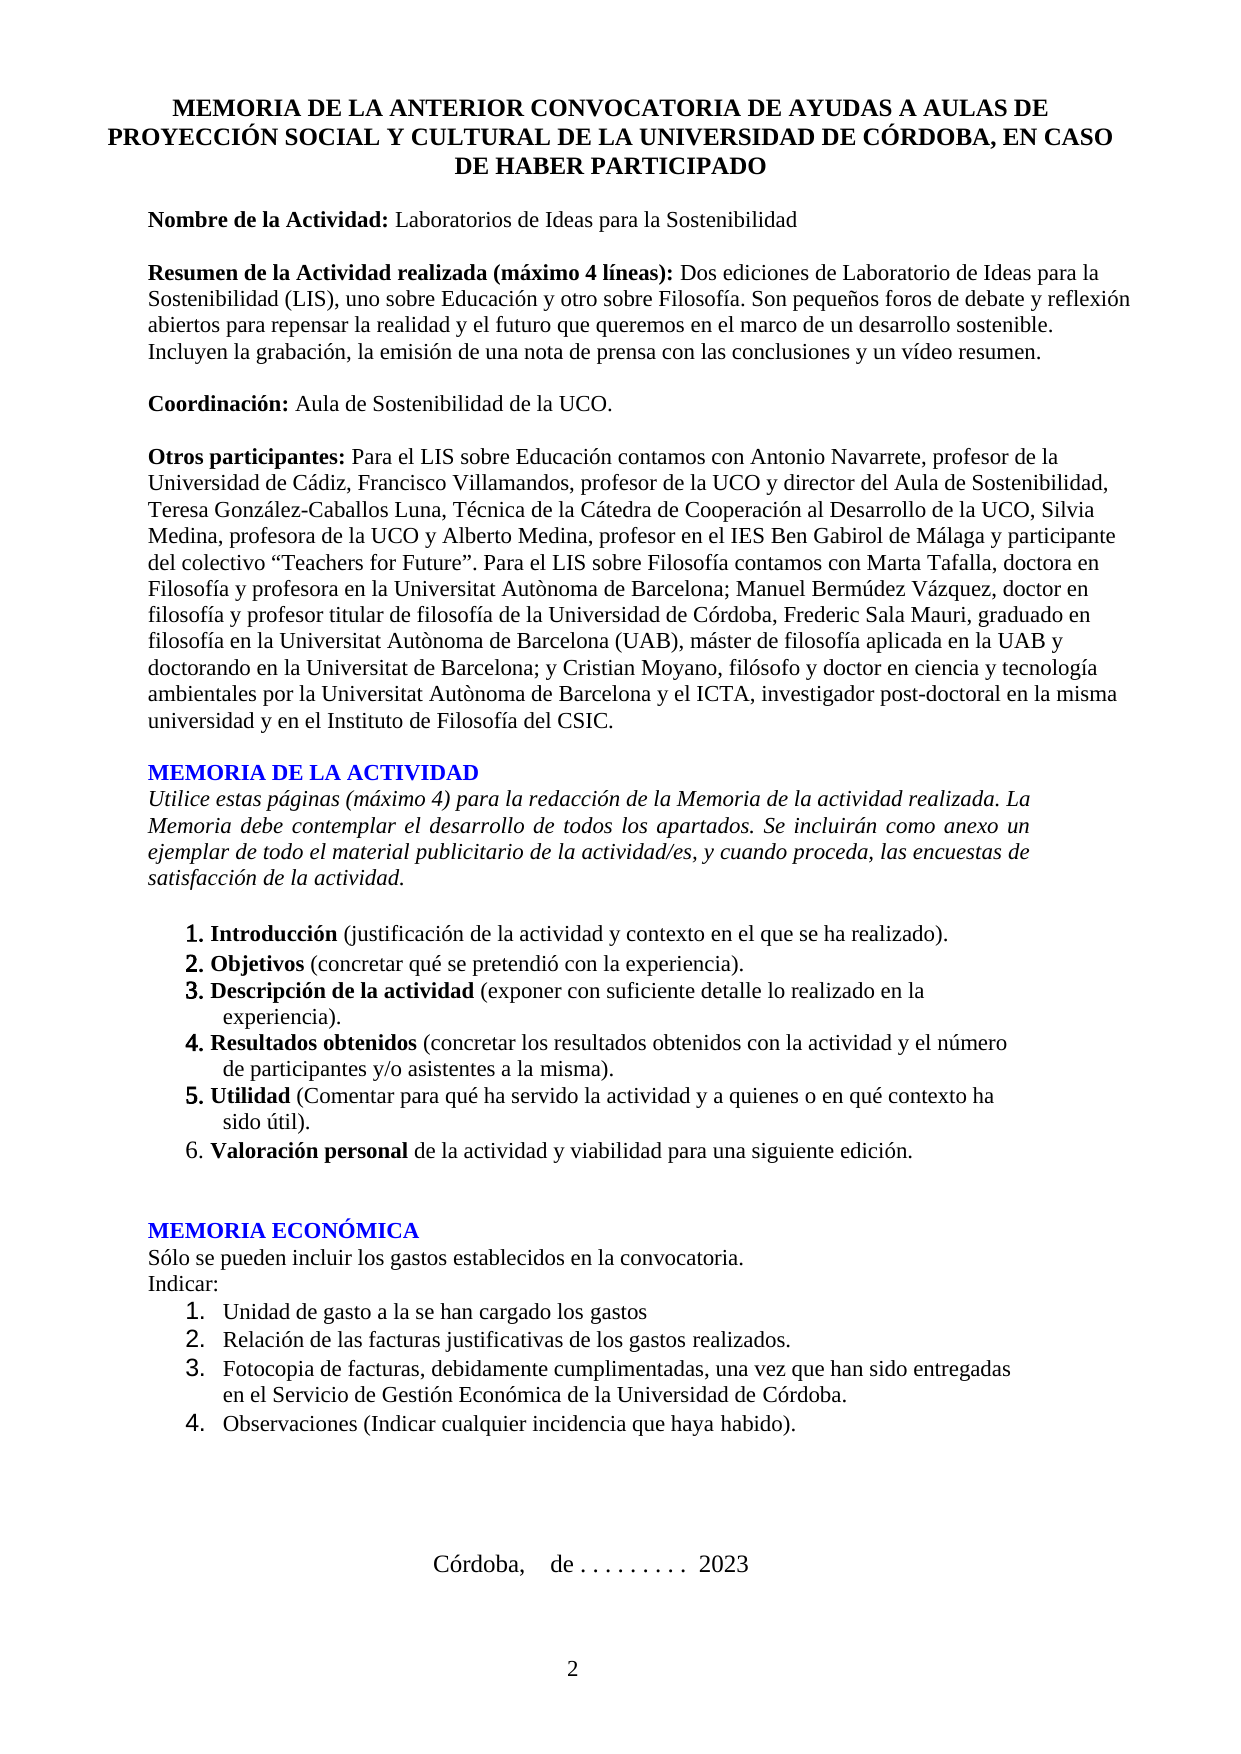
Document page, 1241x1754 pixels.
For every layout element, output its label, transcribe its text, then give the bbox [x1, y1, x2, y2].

text MEMORIA DE LA ACTIVIDAD [148, 759, 1136, 785]
text  Objetivos (concretar qué se pretendió con la experiencia). [185, 947, 1136, 977]
text  Descripción de la actividad (exponer con suficiente detalle lo realizado en la experiencia). [185, 977, 1034, 1029]
text MEMORIA ECONÓMICA [148, 1218, 1136, 1244]
list Unidad de gasto a la se han cargado los gastos [185, 1297, 1136, 1325]
list Observaciones (Indicar cualquier incidencia que haya habido). [185, 1408, 1136, 1437]
list Fotocopia de facturas, debidamente cumplimentadas, una vez que han sido entregadas en el Servicio de Gestión Económica de la Universidad de Córdoba. [185, 1354, 1034, 1408]
text  Utilidad (Comentar para qué ha servido la actividad y a quienes o en qué contexto ha sido útil). [185, 1082, 1027, 1134]
text  Resultados obtenidos (concretar los resultados obtenidos con la actividad y el número de participantes y/o asistentes a la misma). [185, 1030, 1027, 1082]
text Coordinación: Aula de Sostenibilidad de la UCO. [148, 390, 1136, 417]
text Utilice estas páginas (máximo 4) para la redacción de la Memoria de la actividad realizada. La Memoria debe contemplar el desarrollo de todos los apartados. Se incluirán como anexo un ejemplar de todo el material publicitario de la actividad/es, y cuando proceda, las encuestas de satisfacción de la actividad. [148, 785, 1034, 891]
text Otros participantes: Para el LIS sobre Educación contamos con Antonio Navarrete, profesor de la Universidad de Cádiz, Francisco Villamandos, profesor de la UCO y director del Aula de Sostenibilidad, Teresa González-Caballos Luna, Técnica de la Cátedra de Cooperación al Desarrollo de la UCO, Silvia Medina, profesora de la UCO y Alberto Medina, profesor en el IES Ben Gabirol de Málaga y participante del colectivo “Teachers for Future”. Para el LIS sobre Filosofía contamos con Marta Tafalla, doctora en Filosofía y profesora en la Universitat Autònoma de Barcelona; Manuel Bermúdez Vázquez, doctor en filosofía y profesor titular de filosofía de la Universidad de Córdoba, Frederic Sala Mauri, graduado en filosofía en la Universitat Autònoma de Barcelona (UAB), máster de filosofía aplicada en la UAB y doctorando en la Universitat de Barcelona; y Cristian Moyano, filósofo y doctor en ciencia y tecnología ambientales por la Universitat Autònoma de Barcelona y el ICTA, investigador post-doctoral en la misma universidad y en el Instituto de Filosofía del CSIC. [148, 443, 1136, 733]
text  Valoración personal de la actividad y viabilidad para una siguiente edición. [185, 1134, 1136, 1165]
text Sólo se pueden incluir los gastos establecidos en la convocatoria. Indicar: [148, 1244, 746, 1297]
list Relación de las facturas justificativas de los gastos realizados. [185, 1325, 1136, 1353]
text Córdoba, de . . . . . . . . . 2023 [153, 1549, 1028, 1578]
text  Introducción (justificación de la actividad y contexto en el que se ha realizado). [185, 917, 1136, 947]
text Resumen de la Actividad realizada (máximo 4 líneas): Dos ediciones de Laboratorio de Ideas para la Sostenibilidad (LIS), uno sobre Educación y otro sobre Filosofía. Son pequeños foros de debate y reflexión abiertos para repensar la realidad y el futuro que queremos en el marco de un desarrollo sostenible. Incluyen la grabación, la emisión de una nota de prensa con las conclusiones y un vídeo resumen. [148, 259, 1136, 364]
text MEMORIA DE LA ANTERIOR CONVOCATORIA DE AYUDAS A AULAS DE PROYECCIÓN SOCIAL Y CULTURAL DE LA UNIVERSIDAD DE CÓRDOBA, EN CASO DE HABER PARTICIPADO [94, 93, 1127, 179]
subtitle Nombre de la Actividad: Laboratorios de Ideas para la Sostenibilidad [148, 206, 1136, 232]
